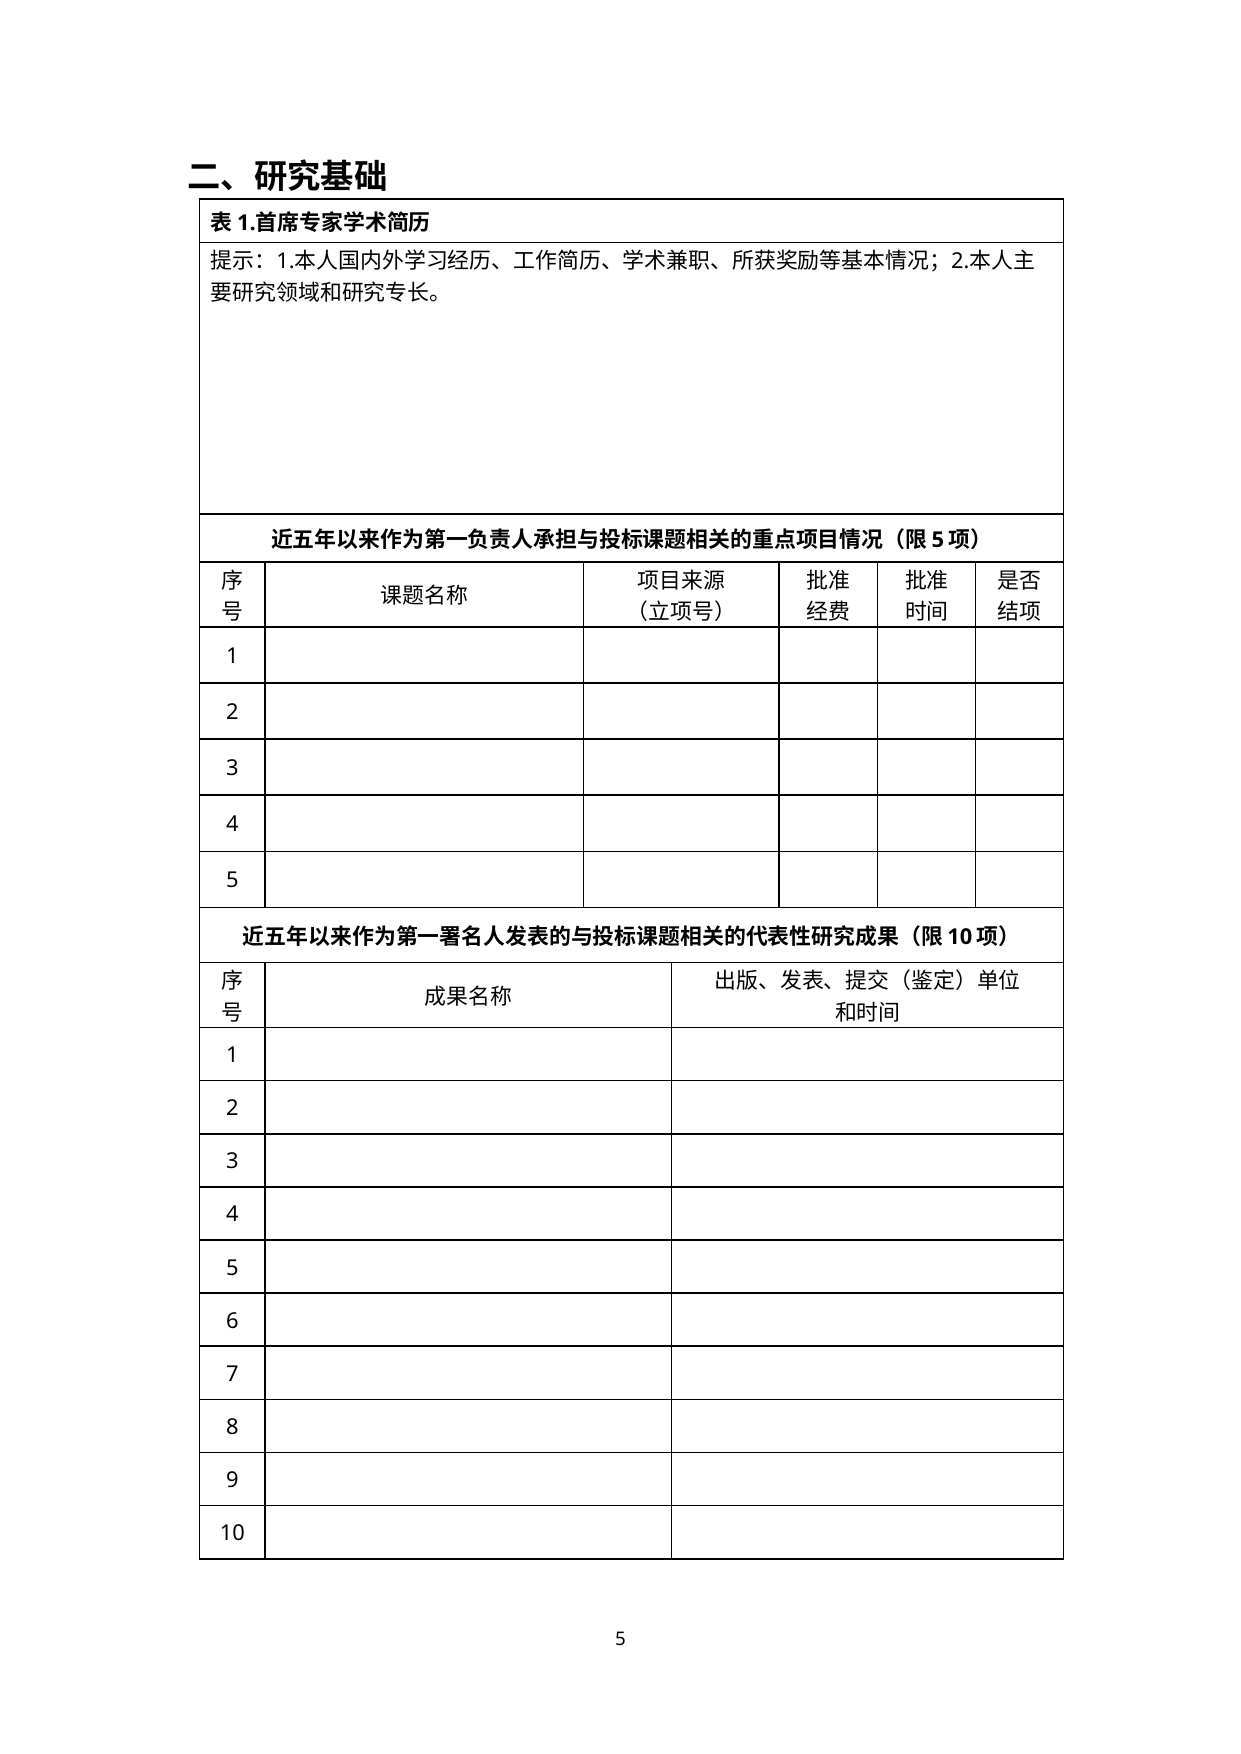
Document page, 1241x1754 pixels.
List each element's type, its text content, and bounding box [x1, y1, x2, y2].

table_cell [878, 852, 975, 907]
table_cell 6 [200, 1294, 264, 1345]
table_cell 2 [200, 1081, 264, 1133]
table_cell [672, 1028, 1063, 1080]
table_cell [976, 684, 1063, 738]
table_cell [266, 1294, 671, 1345]
table_cell [780, 684, 877, 738]
table_cell [672, 1506, 1063, 1558]
table_cell [266, 1081, 671, 1133]
table_cell 批准 经费 [780, 563, 877, 626]
table_cell 8 [200, 1400, 264, 1452]
table_cell 出版、发表、提交（鉴定）单位 和时间 [672, 963, 1063, 1027]
table_cell [780, 796, 877, 851]
table_cell [672, 1400, 1063, 1452]
table_cell [878, 796, 975, 851]
table_cell [266, 740, 583, 794]
table_cell 近五年以来作为第一负责人承担与投标课题相关的重点项目情况（限5项） [200, 515, 1063, 561]
table_cell 1 [200, 1028, 264, 1080]
table_cell [672, 1241, 1063, 1292]
table_cell 近五年以来作为第一署名人发表的与投标课题相关的代表性研究成果（限10项） [200, 908, 1063, 962]
table_cell [878, 684, 975, 738]
table_cell 4 [200, 796, 264, 851]
table_cell 7 [200, 1347, 264, 1398]
table_cell 3 [200, 1135, 264, 1186]
table_cell [672, 1294, 1063, 1345]
table_cell 提示：1.本人国内外学习经历、工作简历、学术兼职、所获奖励等基本情况；2.本人主要研究领域和研究专长。 [200, 243, 1063, 513]
table_cell [266, 1135, 671, 1186]
table_cell 课题名称 [266, 563, 583, 626]
table_cell [672, 1081, 1063, 1133]
table_cell 序号 [200, 963, 264, 1027]
table_cell 10 [200, 1506, 264, 1558]
table_cell [878, 740, 975, 794]
table_cell 项目来源 （立项号） [584, 563, 778, 626]
table_cell [878, 628, 975, 682]
table_cell [976, 740, 1063, 794]
table_cell [584, 740, 778, 794]
table_cell 是否结项 [976, 563, 1063, 626]
table_cell [584, 628, 778, 682]
table_cell [780, 740, 877, 794]
table_cell [584, 796, 778, 851]
table_cell [780, 628, 877, 682]
table_cell 2 [200, 684, 264, 738]
table_cell [672, 1135, 1063, 1186]
table_cell [976, 628, 1063, 682]
table_cell [266, 852, 583, 907]
table_cell [266, 684, 583, 738]
table_cell 9 [200, 1453, 264, 1505]
table_cell 5 [200, 852, 264, 907]
table_cell 成果名称 [266, 963, 671, 1027]
table_cell 4 [200, 1188, 264, 1239]
table_cell [672, 1188, 1063, 1239]
table_cell [672, 1453, 1063, 1505]
table_cell [672, 1347, 1063, 1398]
table_cell 5 [200, 1241, 264, 1292]
table_header 表1.首席专家学术简历 [200, 200, 1063, 242]
table_cell [266, 796, 583, 851]
table_cell [976, 796, 1063, 851]
table_cell [584, 684, 778, 738]
table_cell [266, 1347, 671, 1398]
table_cell [976, 852, 1063, 907]
table_cell [584, 852, 778, 907]
table_cell [266, 1506, 671, 1558]
table_cell 批准 时间 [878, 563, 975, 626]
table_cell [780, 852, 877, 907]
text 二、研究基础 [187, 150, 1053, 198]
table_cell [266, 1400, 671, 1452]
table_cell 序号 [200, 563, 264, 626]
table_cell [266, 628, 583, 682]
table_cell [266, 1453, 671, 1505]
table_cell 1 [200, 628, 264, 682]
table_cell [266, 1241, 671, 1292]
table_cell 3 [200, 740, 264, 794]
table_cell [266, 1028, 671, 1080]
table_cell [266, 1188, 671, 1239]
